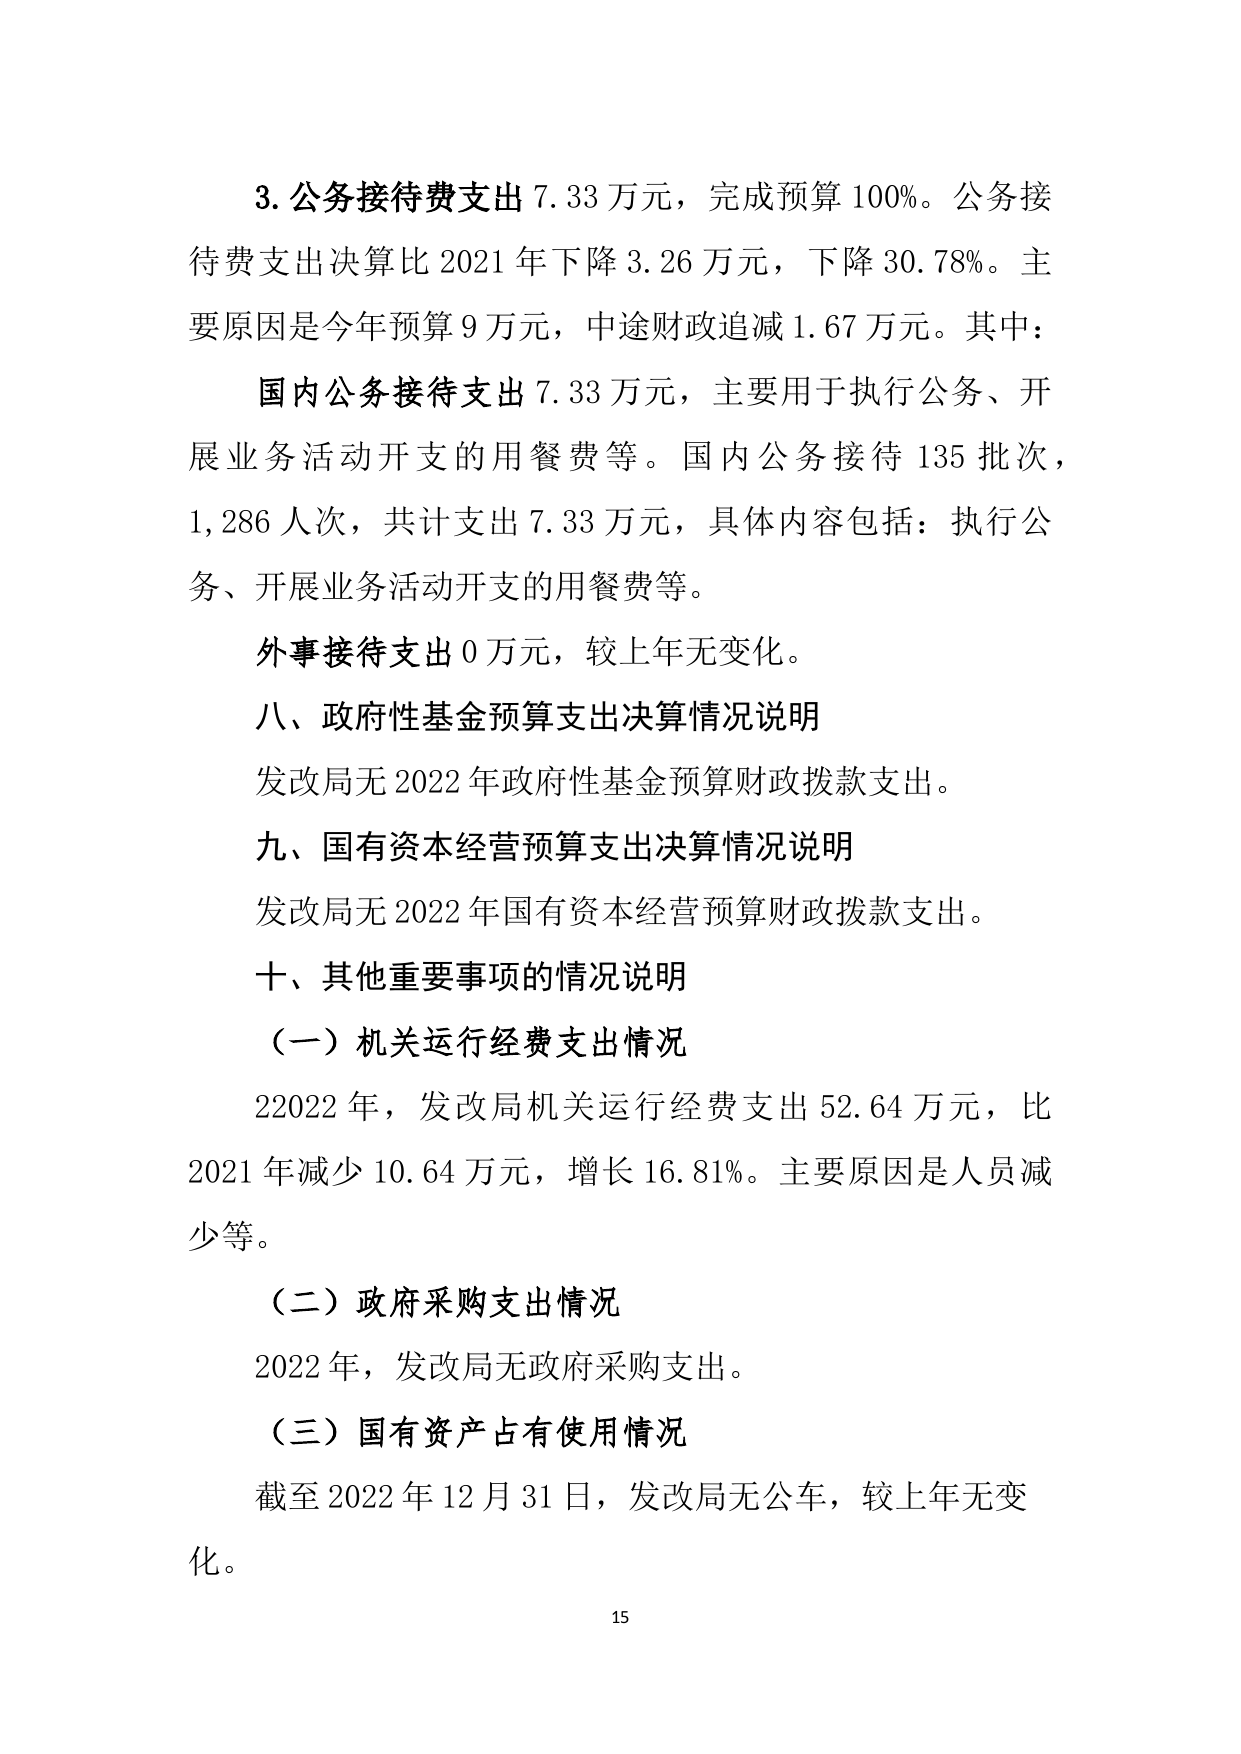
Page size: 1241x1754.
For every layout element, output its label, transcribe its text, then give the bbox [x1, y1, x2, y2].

list 国内公务接待支出7.33万元，主要用于执行公务、开展业务活动开支的用餐费等。国内公务接待135批次，1,286人次，共计支出7.33万元，具体内容包括：执行公务、开展业务活动开支的用餐费等。 [187, 357, 1053, 617]
text （一）机关运行经费支出情况 [187, 1007, 1053, 1072]
text 八、政府性基金预算支出决算情况说明 [187, 682, 1053, 747]
text 发改局无2022年政府性基金预算财政拨款支出。 [187, 747, 1053, 812]
text 发改局无2022年国有资本经营预算财政拨款支出。 [187, 877, 1053, 942]
text 3.公务接待费支出7.33万元，完成预算100%。公务接待费支出决算比2021年下降3.26万元，下降30.78%。主要原因是今年预算9万元，中途财政追减1.67万元。其中： [187, 162, 1053, 357]
text （三）国有资产占有使用情况 [187, 1397, 1053, 1462]
text 外事接待支出0万元，较上年无变化。 [187, 617, 1053, 682]
text 截至2022年12月31日，发改局无公车，较上年无变化。 [187, 1462, 1053, 1592]
text 2022年，发改局无政府采购支出。 [187, 1332, 1053, 1397]
text （二）政府采购支出情况 [187, 1267, 1053, 1332]
list 国有资本经营预算支出决算情况说明 [187, 812, 1053, 877]
list 其他重要事项的情况说明 [187, 942, 1053, 1007]
text 22022年，发改局机关运行经费支出52.64万元，比2021年减少10.64万元，增长16.81%。主要原因是人员减少等。 [187, 1072, 1053, 1267]
